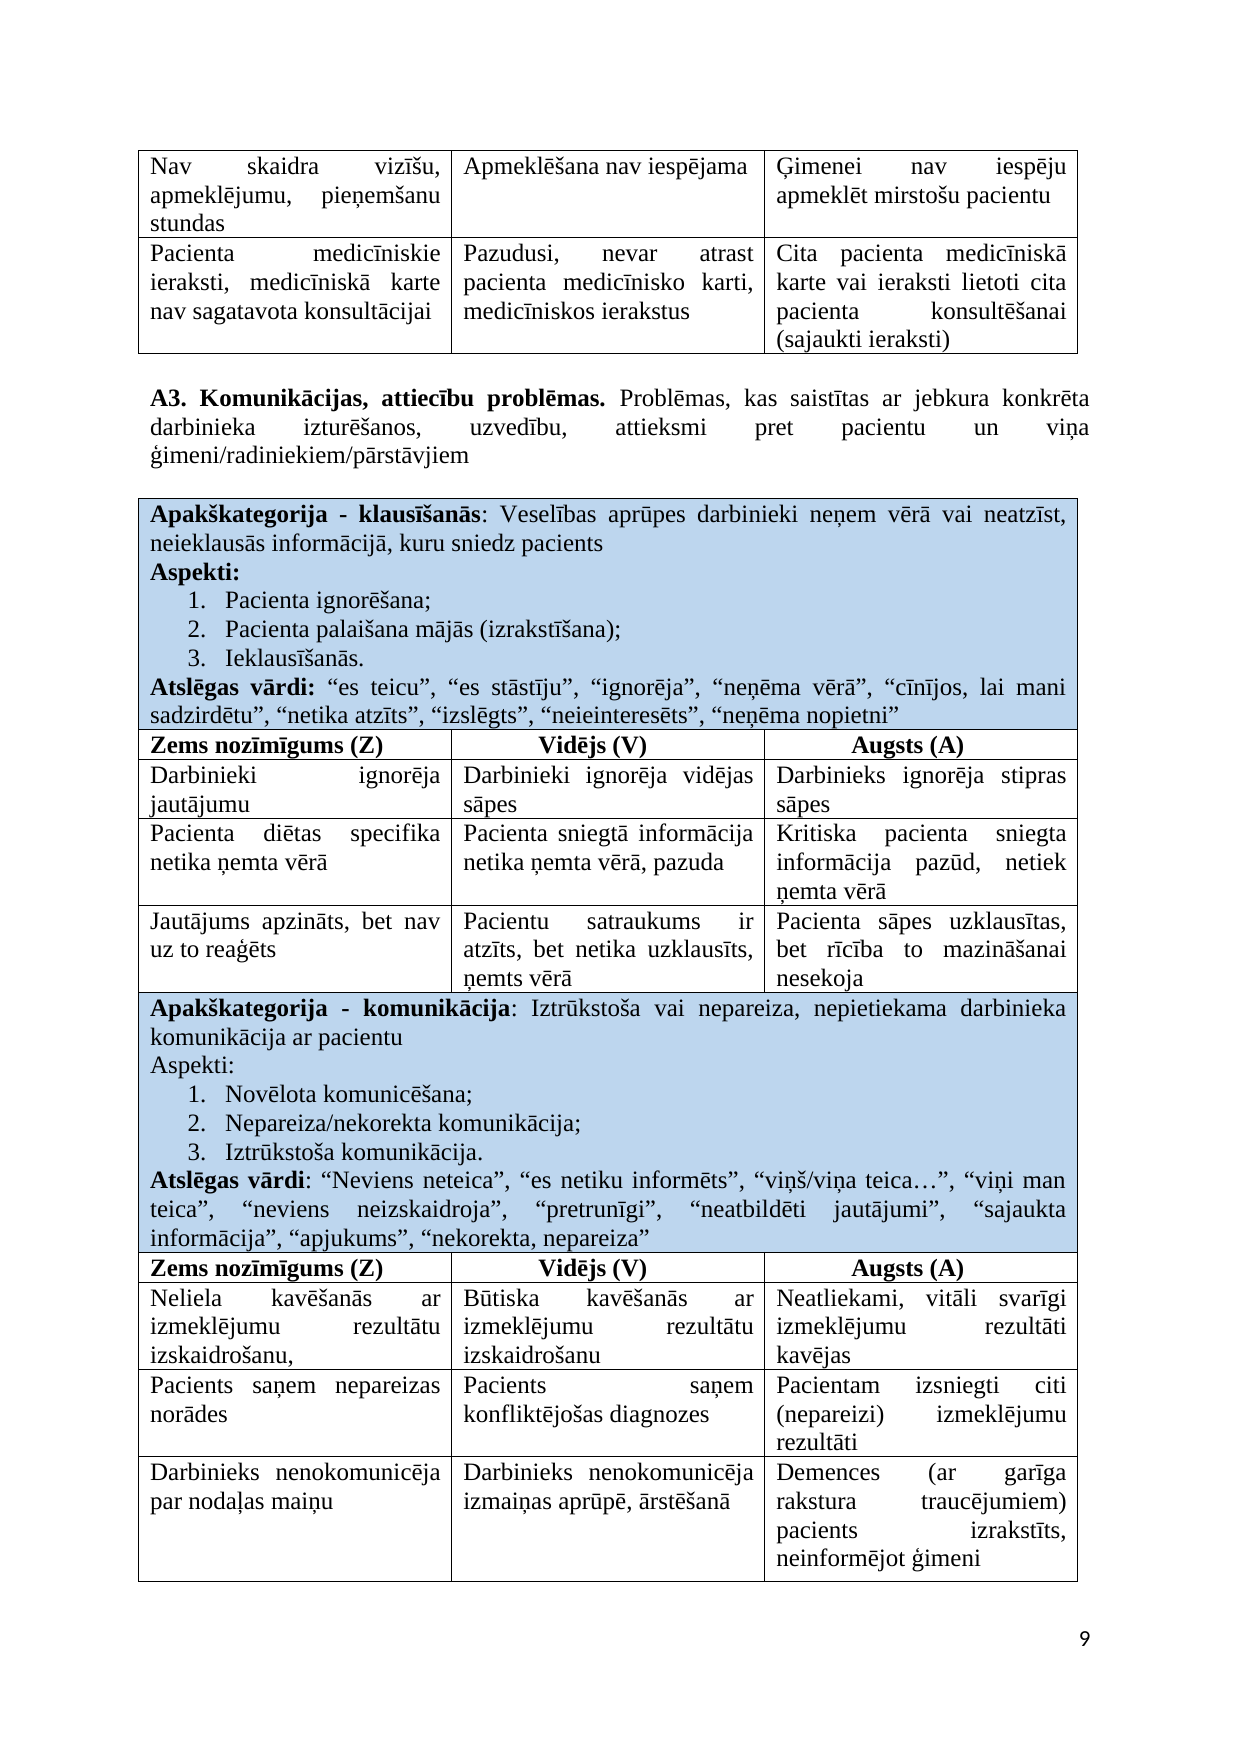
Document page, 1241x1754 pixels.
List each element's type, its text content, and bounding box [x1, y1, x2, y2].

table_cell Augsts (A) [765, 730, 1077, 759]
table_cell Jautājums apzināts, bet nav uz to reaģēts [139, 906, 451, 992]
table_cell Pacients saņem nepareizas norādes [139, 1370, 451, 1456]
text A3. Komunikācijas, attiecību problēmas. Problēmas, kas saistītas ar jebkura konkrēta darbinieka izturēšanos, uzvedību, attieksmi pret pacientu un viņa ģimeni/radiniekiem/pārstāvjiem [150, 383, 1090, 469]
table_cell Demences (ar garīga rakstura traucējumiem) pacients izrakstīts, neinformējot ģimeni [765, 1457, 1077, 1581]
table_cell Darbinieki ignorēja vidējas sāpes [452, 760, 764, 817]
table_cell Darbinieks nenokomunicēja par nodaļas maiņu [139, 1457, 451, 1581]
table_cell Cita pacienta medicīniskā karte vai ieraksti lietoti cita pacienta konsultēšanai (sajaukti ieraksti) [765, 238, 1077, 353]
table_cell Neatliekami, vitāli svarīgi izmeklējumu rezultāti kavējas [765, 1283, 1077, 1369]
table_cell Vidējs (V) [452, 730, 764, 759]
table_cell Pacientam izsniegti citi (nepareizi) izmeklējumu rezultāti [765, 1370, 1077, 1456]
table_cell Pacienta sāpes uzklausītas, bet rīcība to mazināšanai nesekoja [765, 906, 1077, 992]
table_cell Pacienta diētas specifika netika ņemta vērā [139, 819, 451, 905]
table_cell Pacienta sniegtā informācija netika ņemta vērā, pazuda [452, 819, 764, 905]
table_cell Apakškategorija - komunikācija: Iztrūkstoša vai nepareiza, nepietiekama darbinieka komunikācija ar pacientu Aspekti: Novēlota komunicēšana; Nepareiza/nekorekta komunikācija; Iztrūkstoša komunikācija. Atslēgas vārdi: “Neviens neteica”, “es netiku informēts”, “viņš/viņa teica…”, “viņi man teica”, “neviens neizskaidroja”, “pretrunīgi”, “neatbildēti jautājumi”, “sajaukta informācija”, “apjukums”, “nekorekta, nepareiza” [139, 993, 1077, 1252]
table_cell Zems nozīmīgums (Z) [139, 1253, 451, 1282]
table_cell Augsts (A) [765, 1253, 1077, 1282]
table_cell Darbinieks ignorēja stipras sāpes [765, 760, 1077, 817]
table_cell Darbinieks nenokomunicēja izmaiņas aprūpē, ārstēšanā [452, 1457, 764, 1581]
table_cell Pacients saņem konfliktējošas diagnozes [452, 1370, 764, 1456]
table_cell Pacientu satraukums ir atzīts, bet netika uzklausīts, ņemts vērā [452, 906, 764, 992]
table_cell Ģimenei nav iespēju apmeklēt mirstošu pacientu [765, 151, 1077, 237]
table_cell Pazudusi, nevar atrast pacienta medicīnisko karti, medicīniskos ierakstus [452, 238, 764, 353]
table_cell Neliela kavēšanās ar izmeklējumu rezultātu izskaidrošanu, [139, 1283, 451, 1369]
table_cell Pacienta medicīniskie ieraksti, medicīniskā karte nav sagatavota konsultācijai [139, 238, 451, 353]
table_cell Apmeklēšana nav iespējama [452, 151, 764, 237]
table_header Apakškategorija - klausīšanās: Veselības aprūpes darbinieki neņem vērā vai neatzīst, neieklausās informācijā, kuru sniedz pacients Aspekti: Pacienta ignorēšana; Pacienta palaišana mājās (izrakstīšana); Ieklausīšanās. Atslēgas vārdi: “es teicu”, “es stāstīju”, “ignorēja”, “neņēma vērā”, “cīnījos, lai mani sadzirdētu”, “netika atzīts”, “izslēgts”, “neieinteresēts”, “neņēma nopietni” [139, 499, 1077, 729]
table_cell Darbinieki ignorēja jautājumu [139, 760, 451, 817]
table_cell Nav skaidra vizīšu, apmeklējumu, pieņemšanu stundas [139, 151, 451, 237]
table_cell Kritiska pacienta sniegta informācija pazūd, netiek ņemta vērā [765, 819, 1077, 905]
table_cell Vidējs (V) [452, 1253, 764, 1282]
table_cell Būtiska kavēšanās ar izmeklējumu rezultātu izskaidrošanu [452, 1283, 764, 1369]
table_cell Zems nozīmīgums (Z) [139, 730, 451, 759]
